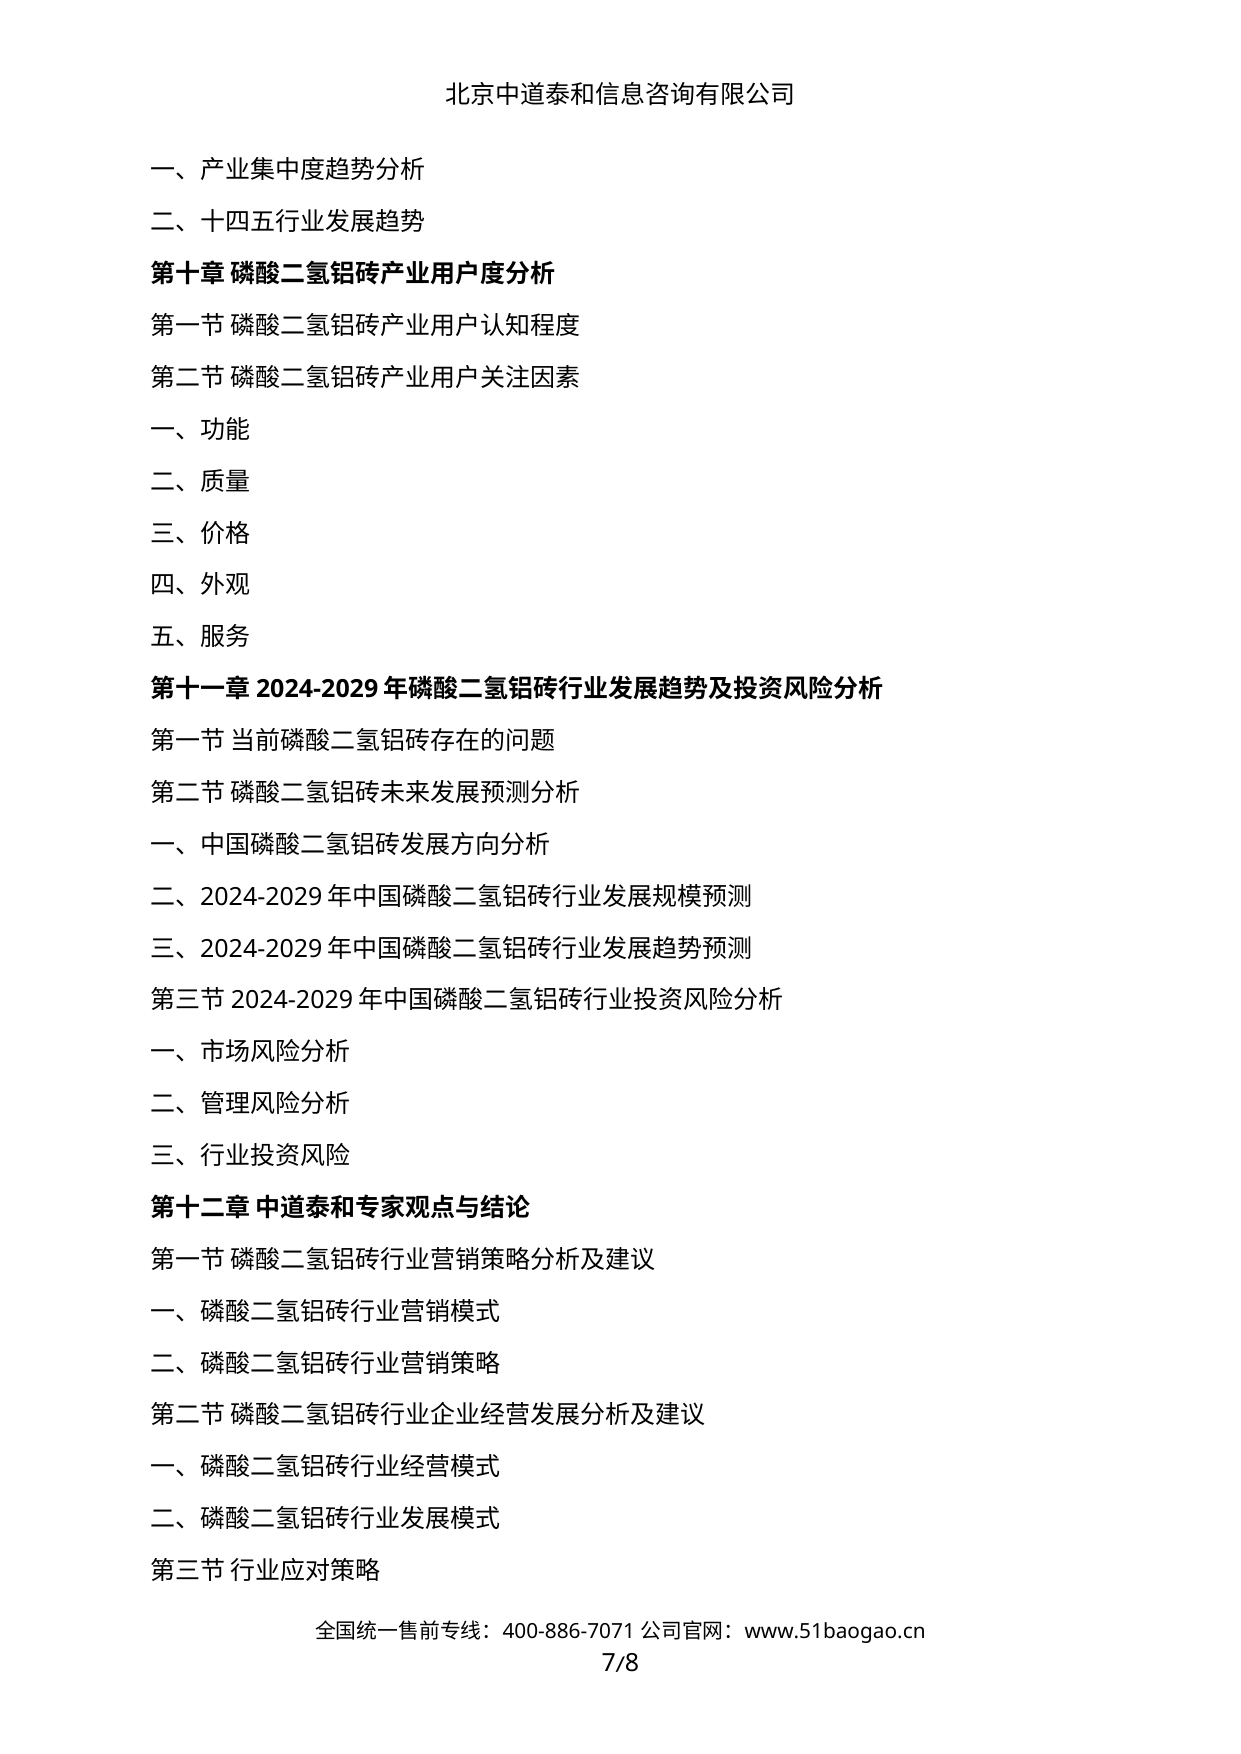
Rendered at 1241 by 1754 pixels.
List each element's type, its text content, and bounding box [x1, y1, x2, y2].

text 第一节 磷酸二氢铝砖产业用户认知程度 [150, 306, 1090, 342]
text 第二节 磷酸二氢铝砖产业用户关注因素 [150, 357, 1090, 394]
text 第一节 当前磷酸二氢铝砖存在的问题 [150, 721, 1090, 757]
text 第三节 行业应对策略 [150, 1551, 1090, 1587]
text 一、产业集中度趋势分析 [150, 150, 1090, 186]
text 一、磷酸二氢铝砖行业营销模式 [150, 1291, 1090, 1327]
text 二、2024-2029年中国磷酸二氢铝砖行业发展规模预测 [150, 876, 1090, 912]
text 一、磷酸二氢铝砖行业经营模式 [150, 1447, 1090, 1483]
text 三、行业投资风险 [150, 1136, 1090, 1172]
text 五、服务 [150, 617, 1090, 653]
text 第二节 磷酸二氢铝砖行业企业经营发展分析及建议 [150, 1395, 1090, 1431]
text 二、管理风险分析 [150, 1084, 1090, 1120]
text 第一节 磷酸二氢铝砖行业营销策略分析及建议 [150, 1239, 1090, 1276]
text 二、质量 [150, 461, 1090, 497]
text 四、外观 [150, 565, 1090, 601]
text 一、市场风险分析 [150, 1032, 1090, 1068]
text 第二节 磷酸二氢铝砖未来发展预测分析 [150, 772, 1090, 809]
text 一、功能 [150, 409, 1090, 446]
text 二、十四五行业发展趋势 [150, 202, 1090, 238]
text 第十二章 中道泰和专家观点与结论 [150, 1187, 1090, 1224]
text 三、2024-2029年中国磷酸二氢铝砖行业发展趋势预测 [150, 928, 1090, 964]
text 第三节 2024-2029年中国磷酸二氢铝砖行业投资风险分析 [150, 980, 1090, 1016]
text 二、磷酸二氢铝砖行业发展模式 [150, 1499, 1090, 1535]
text 第十章 磷酸二氢铝砖产业用户度分析 [150, 254, 1090, 290]
text 二、磷酸二氢铝砖行业营销策略 [150, 1343, 1090, 1379]
text 三、价格 [150, 513, 1090, 549]
text 一、中国磷酸二氢铝砖发展方向分析 [150, 824, 1090, 861]
text 第十一章 2024-2029年磷酸二氢铝砖行业发展趋势及投资风险分析 [150, 669, 1090, 705]
